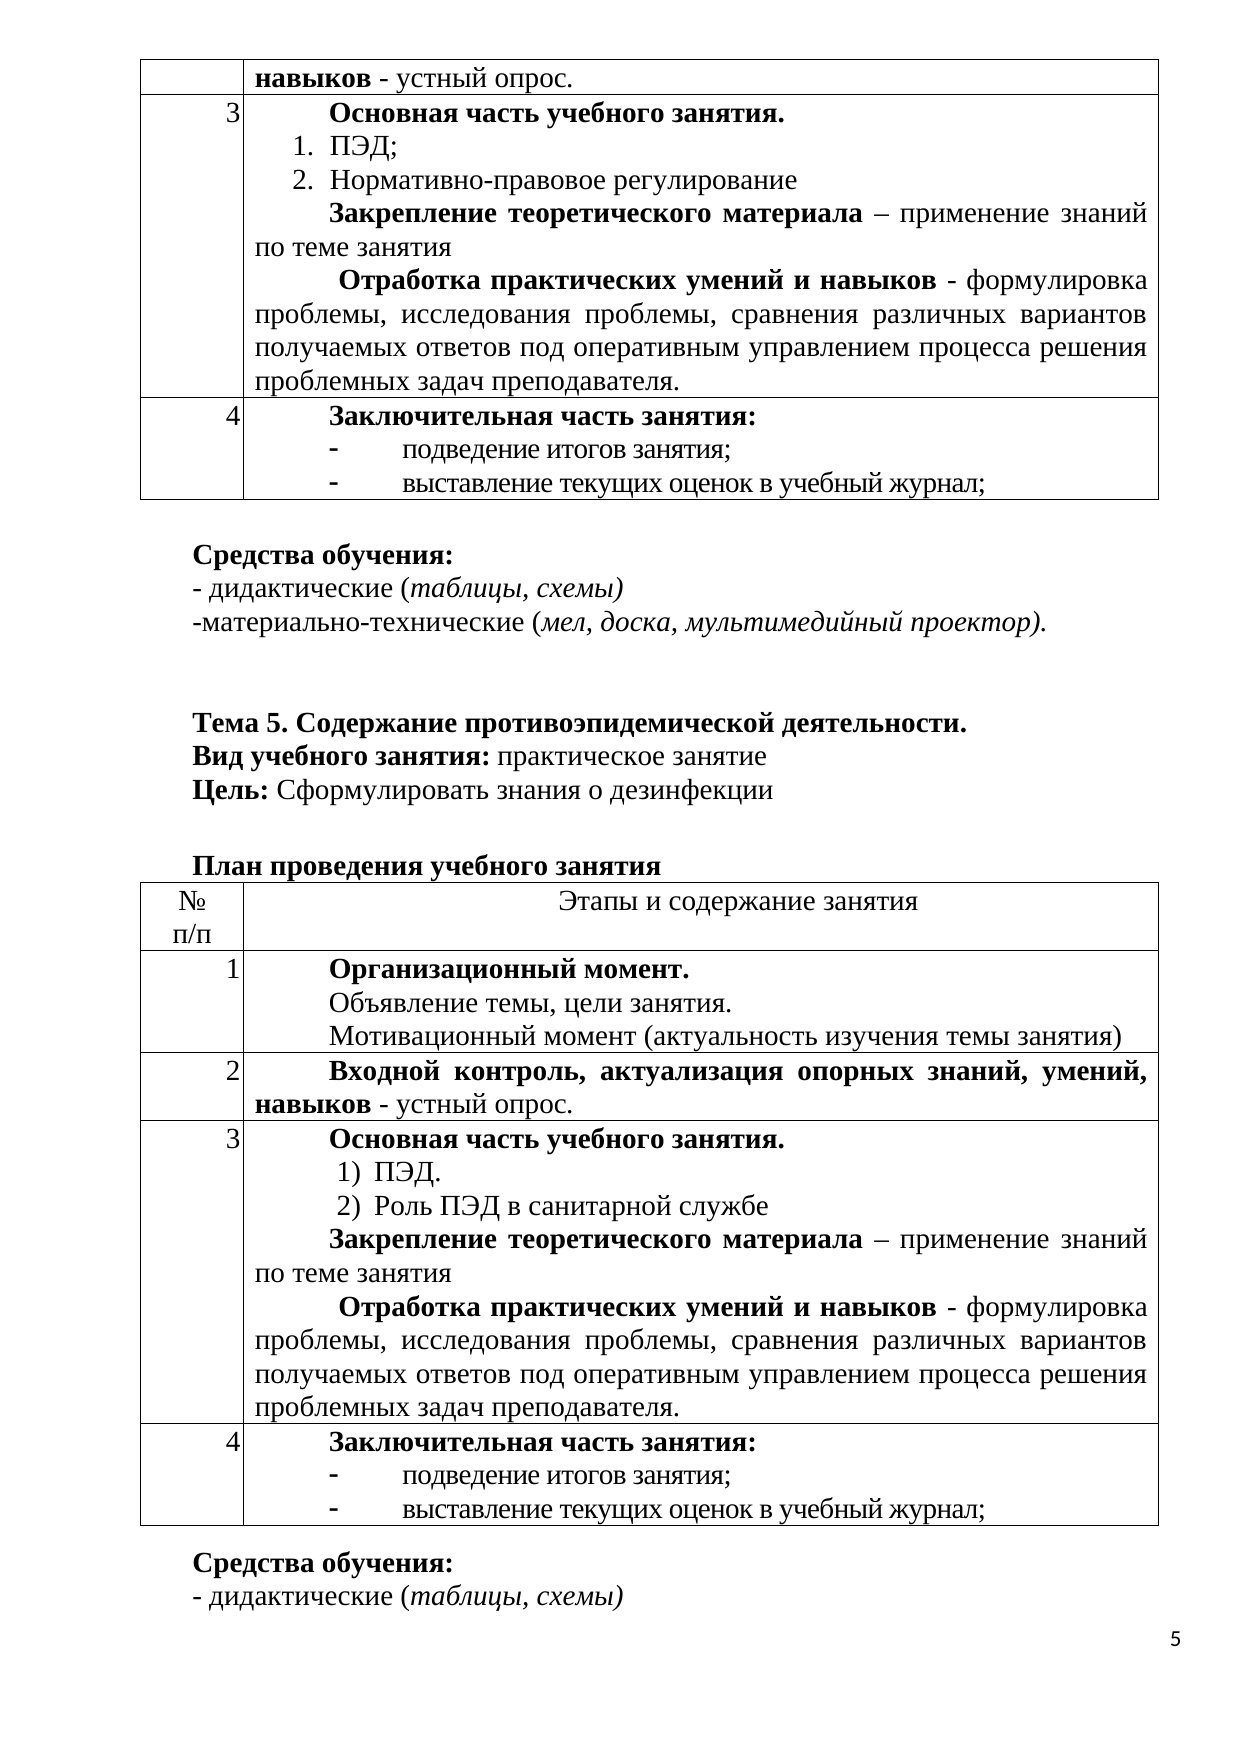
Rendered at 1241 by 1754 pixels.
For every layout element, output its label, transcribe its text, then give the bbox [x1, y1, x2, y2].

table_cell Основная часть учебного занятия. ПЭД; Нормативно-правовое регулирование Закрепление теоретического материала – применение знаний по теме занятия Отработка практических умений и навыков - формулировка проблемы, исследования проблемы, сравнения различных вариантов получаемых ответов под оперативным управлением процесса решения проблемных задач преподавателя. [244, 95, 1158, 397]
text Средства обучения: [118, 1545, 1181, 1578]
table_header Этапы и содержание занятия [244, 883, 1158, 950]
table_cell 4 [141, 398, 243, 498]
table_cell Основная часть учебного занятия. ПЭД. Роль ПЭД в санитарной службе Закрепление теоретического материала – применение знаний по теме занятия Отработка практических умений и навыков - формулировка проблемы, исследования проблемы, сравнения различных вариантов получаемых ответов под оперативным управлением процесса решения проблемных задач преподавателя. [244, 1121, 1158, 1423]
text Вид учебного занятия: практическое занятие [118, 738, 1181, 772]
text - дидактические (таблицы, схемы) [118, 1578, 1181, 1612]
table_cell 4 [141, 1424, 243, 1525]
text Тема 5. Содержание противоэпидемической деятельности. [118, 705, 1181, 738]
table_cell 2 [141, 1053, 243, 1120]
text Цель: Сформулировать знания о дезинфекции [118, 772, 1181, 805]
text -материально-технические (мел, доска, мультимедийный проектор). [118, 604, 1181, 638]
table_cell 3 [141, 1121, 243, 1423]
text - дидактические (таблицы, схемы) [118, 571, 1181, 604]
table_cell Заключительная часть занятия: подведение итогов занятия; выставление текущих оценок в учебный журнал; [244, 398, 1158, 498]
text Средства обучения: [118, 537, 1181, 571]
table_cell 1 [141, 951, 243, 1052]
table_cell Организационный момент. Объявление темы, цели занятия. Мотивационный момент (актуальность изучения темы занятия) [244, 951, 1158, 1052]
text План проведения учебного занятия [118, 848, 1181, 882]
table_cell Заключительная часть занятия: подведение итогов занятия; выставление текущих оценок в учебный журнал; [244, 1424, 1158, 1525]
table_cell 2 [141, 60, 243, 94]
table_header № п/п [141, 883, 243, 950]
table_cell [244, 60, 1158, 94]
table_cell 3 [141, 95, 243, 397]
table_cell Входной контроль, актуализация опорных знаний, умений, навыков - устный опрос. [244, 1053, 1158, 1120]
